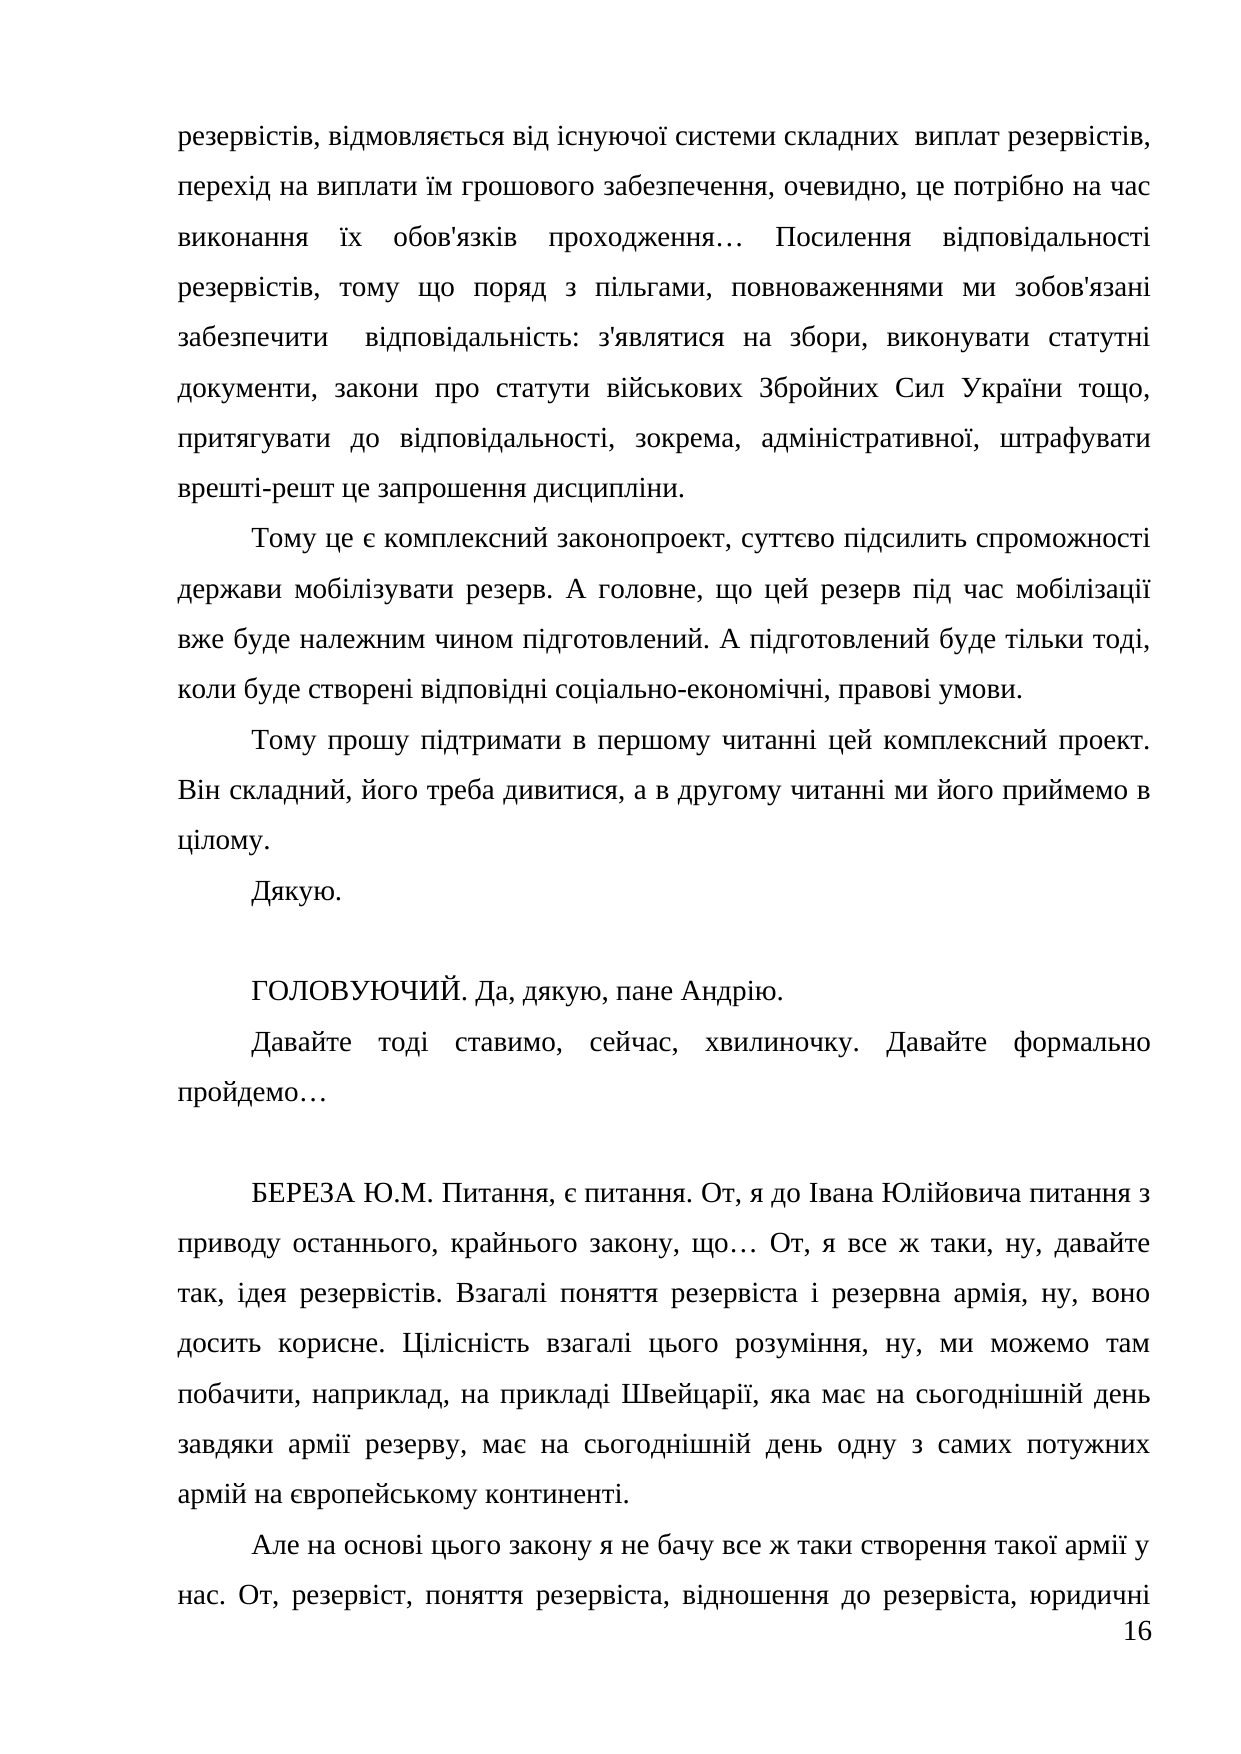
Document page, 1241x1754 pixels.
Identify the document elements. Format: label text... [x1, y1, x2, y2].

text Дякую. [177, 873, 1152, 906]
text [177, 1527, 1152, 1611]
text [177, 118, 1152, 504]
text Тому це є комплексний законопроект, суттєво підсилить спроможності держави мобілізувати резерв. А головне, що цей резерв під час мобілізації вже буде належним чином підготовлений. А підготовлений буде тільки тоді, коли буде створені відповідні соціально-економічні, правові умови. [177, 521, 1152, 705]
text Давайте тоді ставимо, сейчас, хвилиночку. Давайте формально пройдемо… [177, 1024, 1152, 1108]
text Тому прошу підтримати в першому читанні цей комплексний проект. Він складний, його треба дивитися, а в другому читанні ми його приймемо в цілому. [177, 722, 1152, 856]
text ГОЛОВУЮЧИЙ. Да, дякую, пане Андрію. [177, 973, 1152, 1007]
text БЕРЕЗА Ю.М. Питання, є питання. От, я до Івана Юлійовича питання з приводу останнього, крайнього закону, що… От, я все ж таки, ну, давайте так, ідея резервістів. Взагалі поняття резервіста і резервна армія, ну, воно досить корисне. Цілісність взагалі цього розуміння, ну, ми можемо там побачити, наприклад, на прикладі Швейцарії, яка має на сьогоднішній день завдяки армії резерву, має на сьогоднішній день одну з самих потужних армій на європейському континенті. [177, 1175, 1152, 1510]
